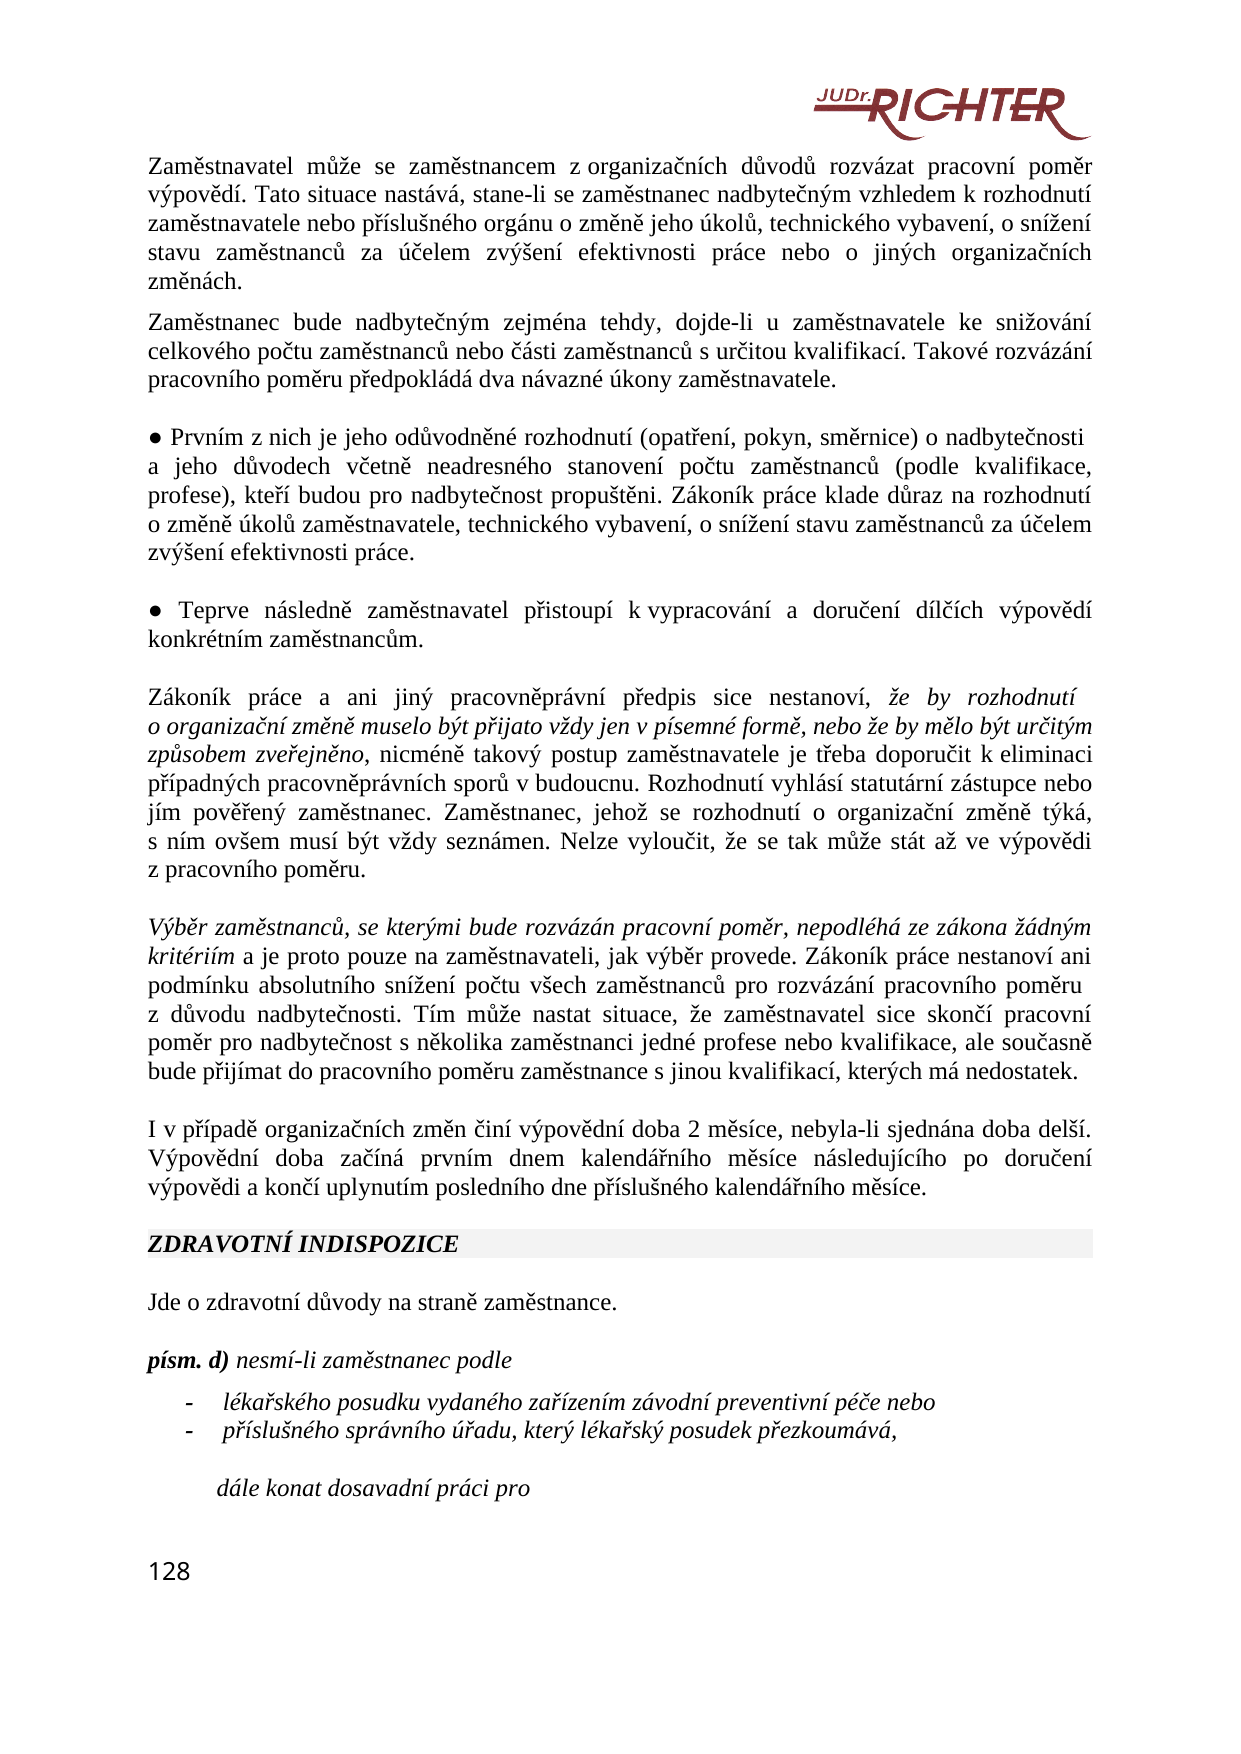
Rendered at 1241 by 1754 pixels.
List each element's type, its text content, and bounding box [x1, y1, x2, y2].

text ZDRAVOTNÍ INDISPOZICE [148, 1229, 1093, 1258]
text Zaměstnavatel může se zaměstnancem z organizačních důvodů rozvázat pracovní poměr výpovědí. Tato situace nastává, stane-li se zaměstnanec nadbytečným vzhledem k rozhodnutí zaměstnavatele nebo příslušného orgánu o změně jeho úkolů, technického vybavení, o snížení stavu zaměstnanců za účelem zvýšení efektivnosti práce nebo o jiných organizačních změnách. [148, 151, 1093, 294]
list příslušného správního úřadu, který lékařský posudek přezkoumává, [185, 1415, 1093, 1444]
picture [813, 84, 1093, 141]
text Zákoník práce a ani jiný pracovněprávní předpis sice nestanoví, že by rozhodnutí o organizační změně muselo být přijato vždy jen v písemné formě, nebo že by mělo být určitým způsobem zveřejněno, nicméně takový postup zaměstnavatele je třeba doporučit k eliminaci případných pracovněprávních sporů v budoucnu. Rozhodnutí vyhlásí statutární zástupce nebo jím pověřený zaměstnanec. Zaměstnanec, jehož se rozhodnutí o organizační změně týká, s ním ovšem musí být vždy seznámen. Nelze vyloučit, že se tak může stát až ve výpovědi z pracovního poměru. [148, 682, 1093, 883]
text písm. d) nesmí-li zaměstnanec podle [148, 1345, 1093, 1374]
text ● Prvním z nich je jeho odůvodněné rozhodnutí (opatření, pokyn, směrnice) o nadbytečnosti a jeho důvodech včetně neadresného stanovení počtu zaměstnanců (podle kvalifikace, profese), kteří budou pro nadbytečnost propuštěni. Zákoník práce klade důraz na rozhodnutí o změně úkolů zaměstnavatele, technického vybavení, o snížení stavu zaměstnanců za účelem zvýšení efektivnosti práce. [148, 422, 1093, 566]
text I v případě organizačních změn činí výpovědní doba 2 měsíce, nebyla-li sjednána doba delší. Výpovědní doba začíná prvním dnem kalendářního měsíce následujícího po doručení výpovědi a končí uplynutím posledního dne příslušného kalendářního měsíce. [148, 1114, 1093, 1200]
text ● Teprve následně zaměstnavatel přistoupí k vypracování a doručení dílčích výpovědí konkrétním zaměstnancům. [148, 595, 1093, 653]
text Jde o zdravotní důvody na straně zaměstnance. [148, 1287, 1093, 1316]
text Zaměstnanec bude nadbytečným zejména tehdy, dojde-li u zaměstnavatele ke snižování celkového počtu zaměstnanců nebo části zaměstnanců s určitou kvalifikací. Takové rozvázání pracovního poměru předpokládá dva návazné úkony zaměstnavatele. [148, 307, 1093, 393]
text Výběr zaměstnanců, se kterými bude rozvázán pracovní poměr, nepodléhá ze zákona žádným kritériím a je proto pouze na zaměstnavateli, jak výběr provede. Zákoník práce nestanoví ani podmínku absolutního snížení počtu všech zaměstnanců pro rozvázání pracovního poměru z důvodu nadbytečnosti. Tím může nastat situace, že zaměstnavatel sice skončí pracovní poměr pro nadbytečnost s několika zaměstnanci jedné profese nebo kvalifikace, ale současně bude přijímat do pracovního poměru zaměstnance s jinou kvalifikací, kterých má nedostatek. [148, 912, 1093, 1085]
text dále konat dosavadní práci pro [185, 1473, 1093, 1502]
list lékařského posudku vydaného zařízením závodní preventivní péče nebo [185, 1387, 1093, 1415]
